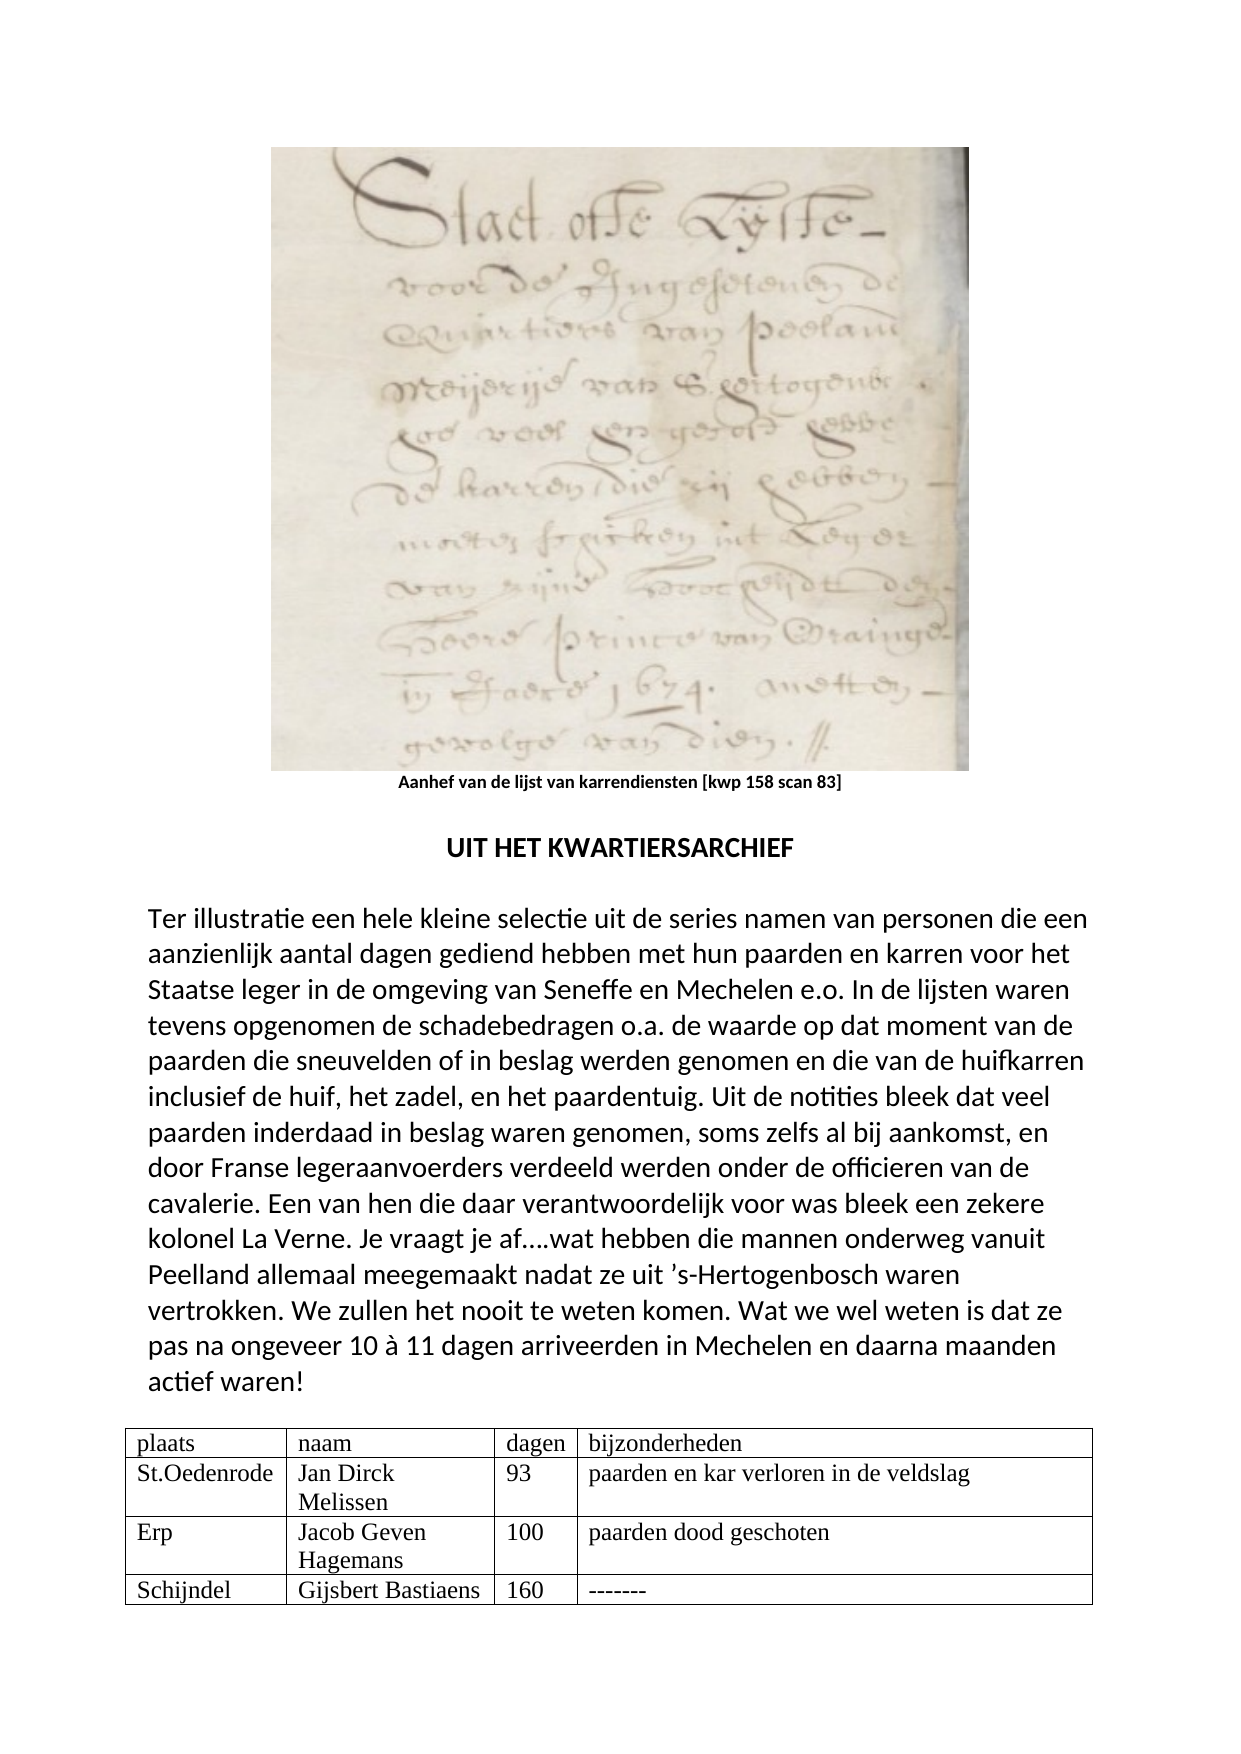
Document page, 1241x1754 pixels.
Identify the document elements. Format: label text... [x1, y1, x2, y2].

table_header bijzonderheden [578, 1429, 1092, 1457]
table_cell Jacob Geven Hagemans [287, 1517, 494, 1574]
table_cell St.Oedenrode [126, 1458, 286, 1516]
text UIT HET KWARTIERSARCHIEF [148, 829, 1093, 864]
table_cell Schijndel [126, 1575, 286, 1604]
table_cell paarden en kar verloren in de veldslag [578, 1458, 1092, 1516]
text Ter illustratie een hele kleine selectie uit de series namen van personen die een aanzienlijk aantal dagen gediend hebben met hun paarden en karren voor het Staatse leger in de omgeving van Seneffe en Mechelen e.o. In de lijsten waren tevens opgenomen de schadebedragen o.a. de waarde op dat moment van de paarden die sneuvelden of in beslag werden genomen en die van de huifkarren inclusief de huif, het zadel, en het paardentuig. Uit de notities bleek dat veel paarden inderdaad in beslag waren genomen, soms zelfs al bij aankomst, en door Franse legeraanvoerders verdeeld werden onder de officieren van de cavalerie. Een van hen die daar verantwoordelijk voor was bleek een zekere kolonel La Verne. Je vraagt je af….wat hebben die mannen onderweg vanuit Peelland allemaal meegemaakt nadat ze uit ’s-Hertogenbosch waren vertrokken. We zullen het nooit te weten komen. Wat we wel weten is dat ze pas na ongeveer 10 à 11 dagen arriveerden in Mechelen en daarna maanden actief waren! [148, 900, 1093, 1399]
table_cell ------- [578, 1575, 1092, 1604]
table_header plaats [126, 1429, 286, 1457]
text Aanhef van de lijst van karrendiensten [kwp 158 scan 83] [148, 770, 1093, 793]
table_cell 100 [495, 1517, 577, 1574]
table_header dagen [495, 1429, 577, 1457]
table_cell 93 [495, 1458, 577, 1516]
table_cell 160 [495, 1575, 577, 1604]
table_cell Jan Dirck Melissen [287, 1458, 494, 1516]
picture [271, 147, 969, 771]
table_cell paarden dood geschoten [578, 1517, 1092, 1574]
table_cell Gijsbert Bastiaens [287, 1575, 494, 1604]
table_cell Erp [126, 1517, 286, 1574]
table_header naam [287, 1429, 494, 1457]
